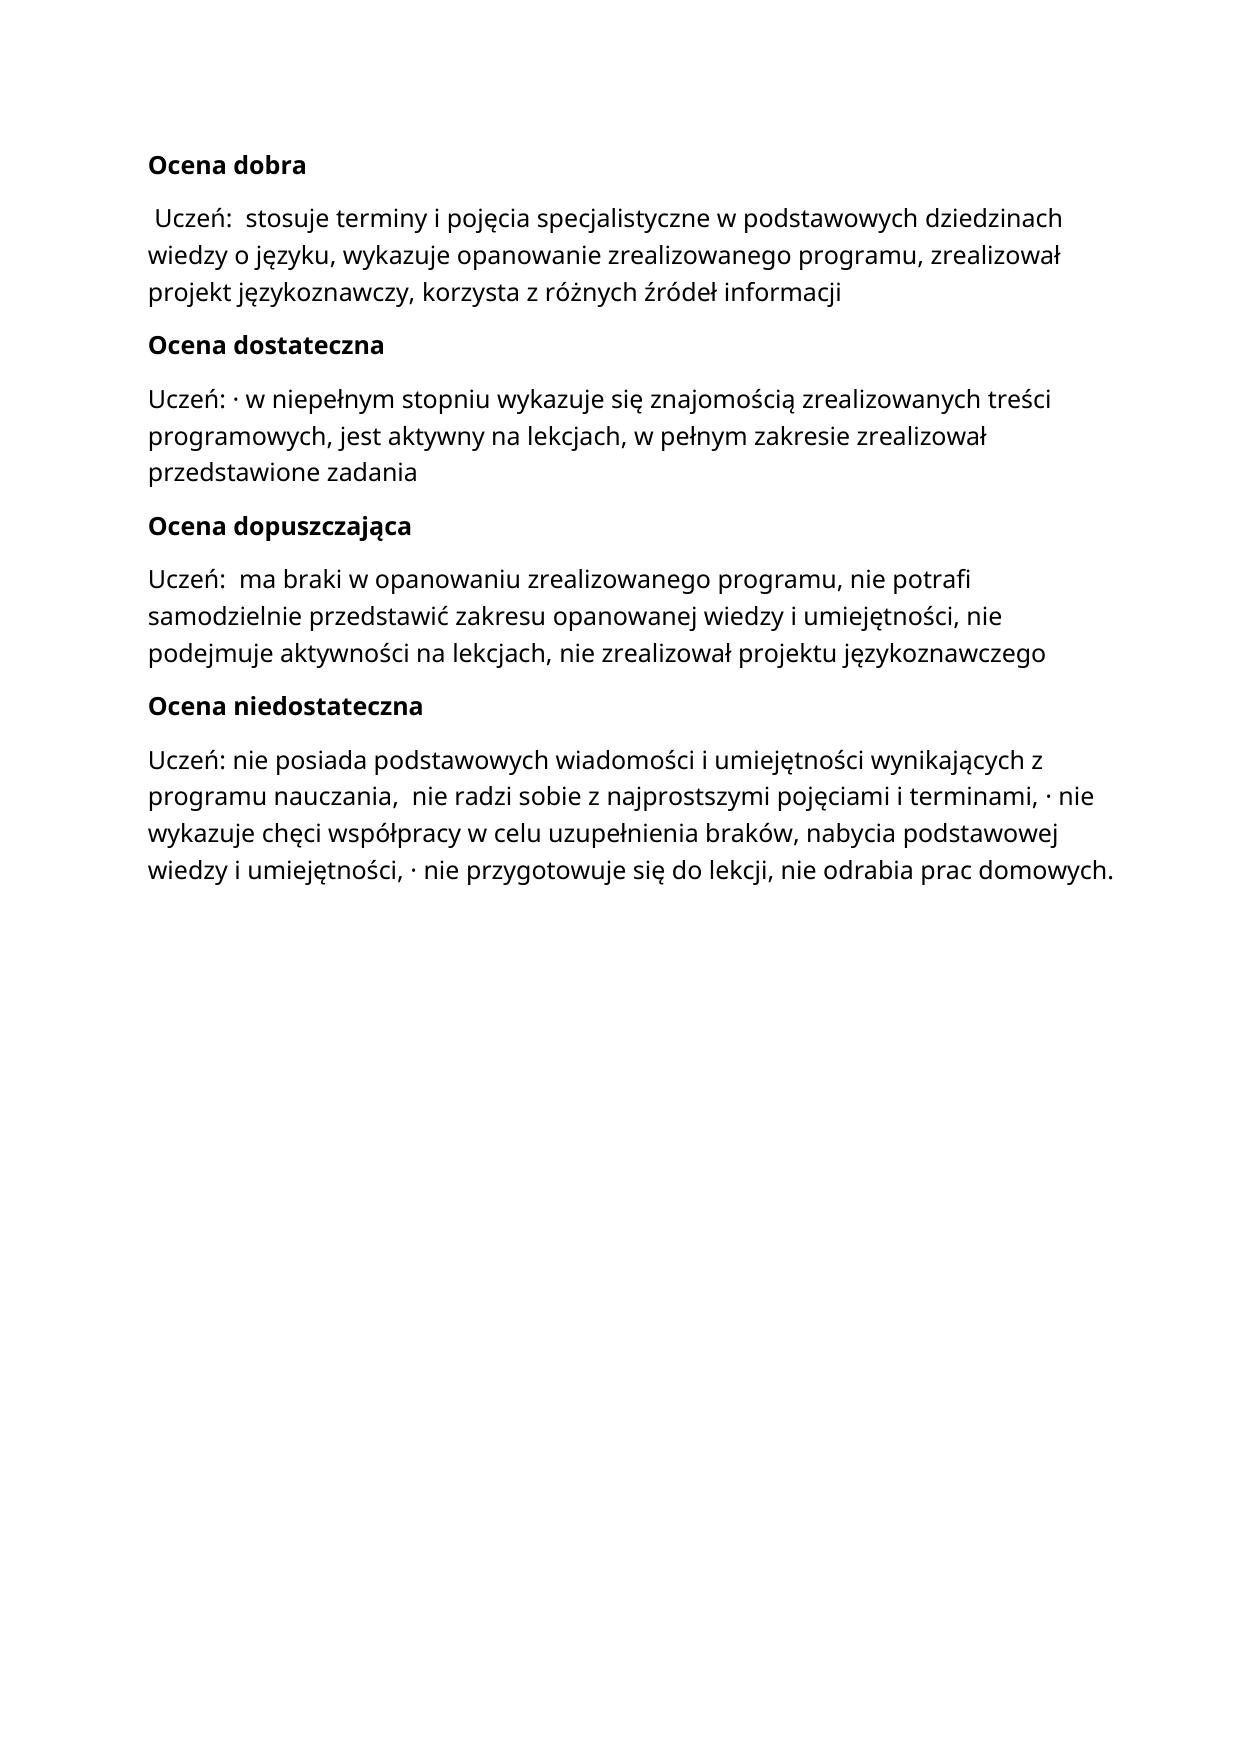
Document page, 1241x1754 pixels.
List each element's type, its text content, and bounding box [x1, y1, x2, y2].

text Uczeń: nie posiada podstawowych wiadomości i umiejętności wynikających z programu nauczania, nie radzi sobie z najprostszymi pojęciami i terminami, · nie wykazuje chęci współpracy w celu uzupełnienia braków, nabycia podstawowej wiedzy i umiejętności, · nie przygotowuje się do lekcji, nie odrabia prac domowych. [148, 742, 1122, 887]
text Uczeń: stosuje terminy i pojęcia specjalistyczne w podstawowych dziedzinach wiedzy o języku, wykazuje opanowanie zrealizowanego programu, zrealizował projekt językoznawczy, korzysta z różnych źródeł informacji [148, 201, 1122, 309]
text Uczeń: · w niepełnym stopniu wykazuje się znajomością zrealizowanych treści programowych, jest aktywny na lekcjach, w pełnym zakresie zrealizował przedstawione zadania [148, 381, 1122, 489]
text Ocena dobra [148, 148, 1122, 182]
text Ocena niedostateczna [148, 689, 1122, 723]
text Uczeń: ma braki w opanowaniu zrealizowanego programu, nie potrafi samodzielnie przedstawić zakresu opanowanej wiedzy i umiejętności, nie podejmuje aktywności na lekcjach, nie zrealizował projektu językoznawczego [148, 562, 1122, 669]
text Ocena dopuszczająca [148, 508, 1122, 542]
text Ocena dostateczna [148, 328, 1122, 362]
